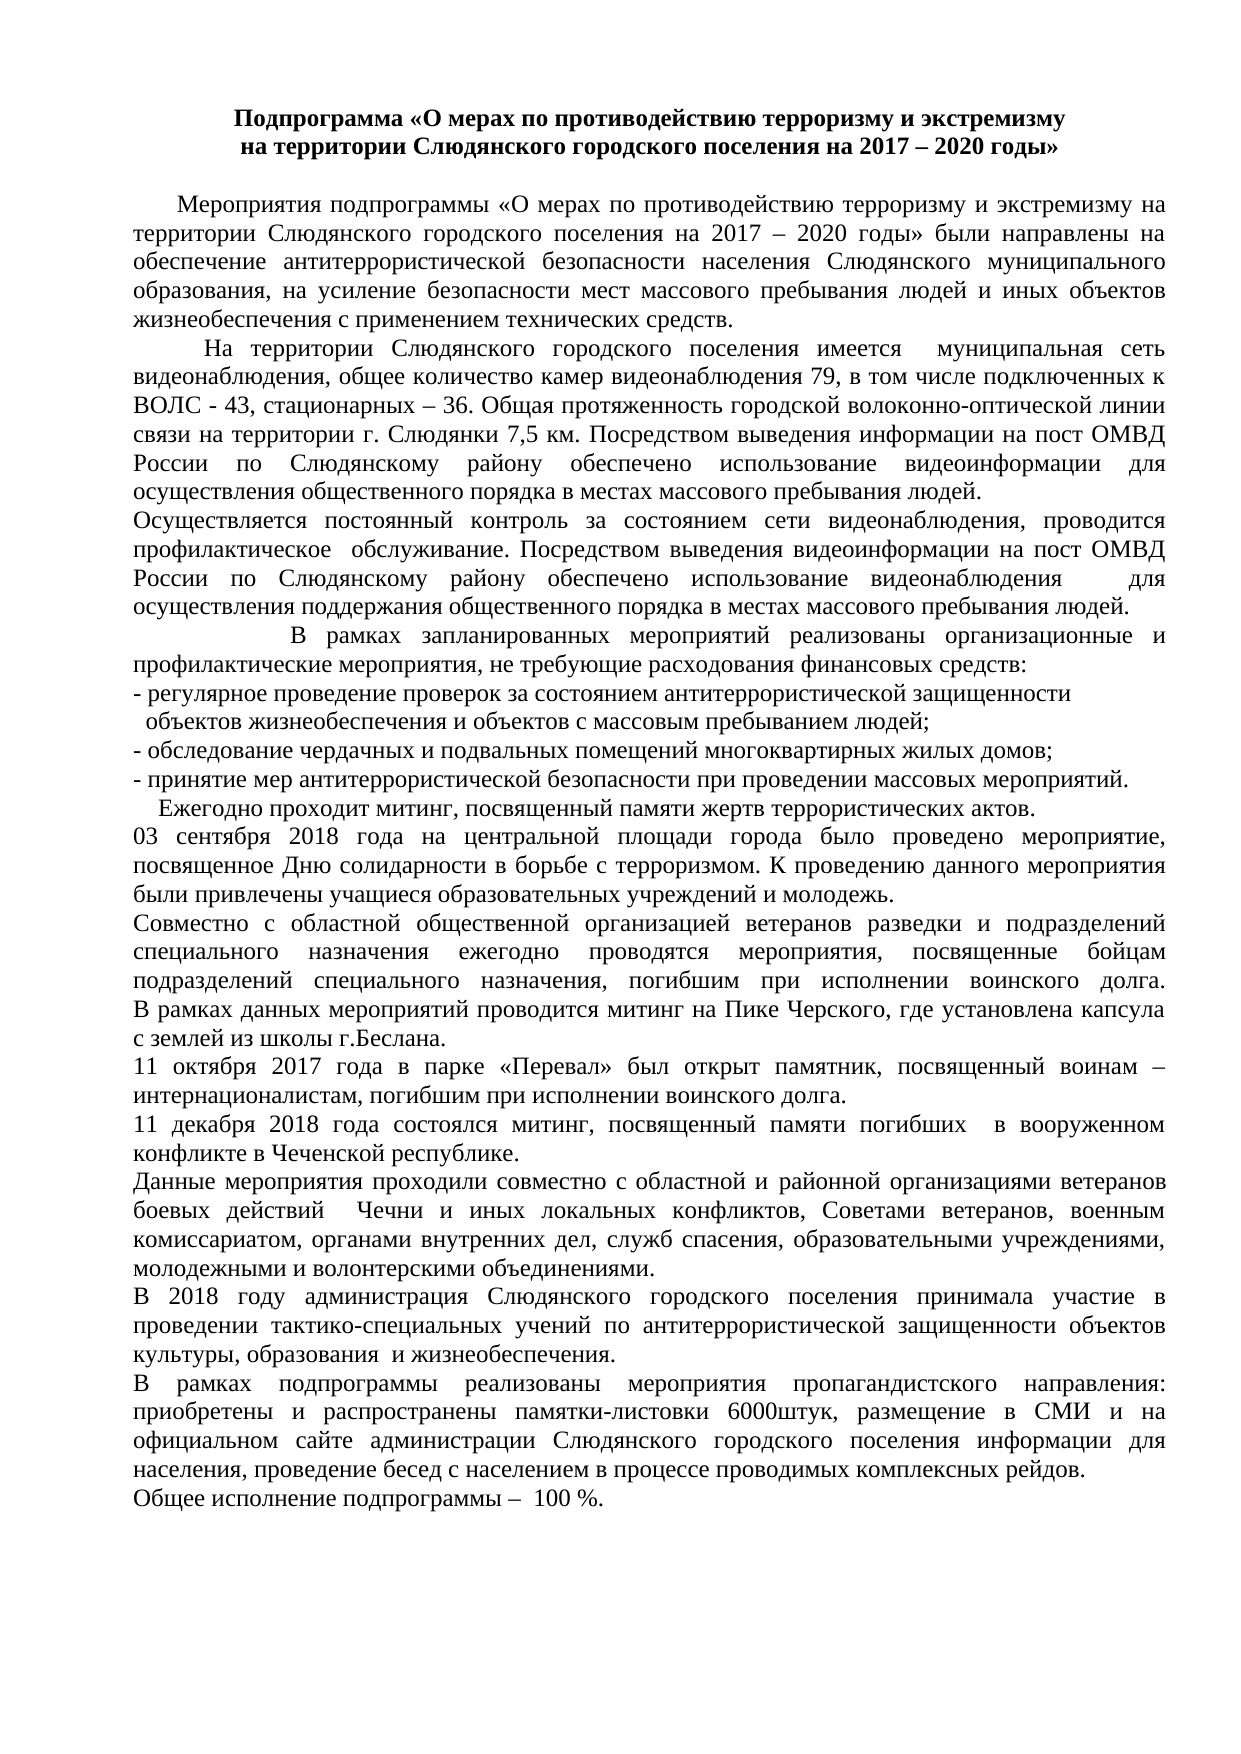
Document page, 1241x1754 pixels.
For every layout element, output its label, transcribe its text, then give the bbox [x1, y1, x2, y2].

text В 2018 году администрация Слюдянского городского поселения принимала участие в проведении тактико-специальных учений по антитеррористической защищенности объектов культуры, образования и жизнеобеспечения. [133, 1281, 1167, 1368]
text 03 сентября 2018 года на центральной площади города было проведено мероприятие, посвященное Дню солидарности в борьбе с терроризмом. К проведению данного мероприятия были привлечены учащиеся образовательных учреждений и молодежь. [133, 821, 1167, 908]
text На территории Слюдянского городского поселения имеется муниципальная сеть видеонаблюдения, общее количество камер видеонаблюдения 79, в том числе подключенных к ВОЛС - 43, стационарных – 36. Общая протяженность городской волоконно-оптической линии связи на территории г. Слюдянки 7,5 км. Посредством выведения информации на пост ОМВД России по Слюдянскому району обеспечено использование видеоинформации для осуществления общественного порядка в местах массового пребывания людей. [133, 333, 1167, 505]
text объектов жизнеобеспечения и объектов с массовым пребыванием людей; [133, 706, 1167, 735]
text Общее исполнение подпрограммы – 100 %. [133, 1483, 1167, 1511]
text 11 декабря 2018 года состоялся митинг, посвященный памяти погибших в вооруженном конфликте в Чеченской республике. [133, 1109, 1167, 1166]
text В рамках подпрограммы реализованы мероприятия пропагандистского направления: приобретены и распространены памятки-листовки 6000штук, размещение в СМИ и на официальном сайте администрации Слюдянского городского поселения информации для населения, проведение бесед с населением в процессе проводимых комплексных рейдов. [133, 1368, 1167, 1483]
text Совместно с областной общественной организацией ветеранов разведки и подразделений специального назначения ежегодно проводятся мероприятия, посвященные бойцам подразделений специального назначения, погибшим при исполнении воинского долга. В рамках данных мероприятий проводится митинг на Пике Черского, где установлена капсула с землей из школы г.Беслана. [133, 908, 1167, 1051]
text - регулярное проведение проверок за состоянием антитеррористической защищенности [133, 678, 1167, 706]
text Осуществляется постоянный контроль за состоянием сети видеонаблюдения, проводится профилактическое обслуживание. Посредством выведения видеоинформации на пост ОМВД России по Слюдянскому району обеспечено использование видеонаблюдения для осуществления поддержания общественного порядка в местах массового пребывания людей. [133, 505, 1167, 620]
text 11 октября 2017 года в парке «Перевал» был открыт памятник, посвященный воинам – интернационалистам, погибшим при исполнении воинского долга. [133, 1051, 1167, 1109]
text - обследование чердачных и подвальных помещений многоквартирных жилых домов; [133, 735, 1167, 764]
text Данные мероприятия проходили совместно с областной и районной организациями ветеранов боевых действий Чечни и иных локальных конфликтов, Советами ветеранов, военным комиссариатом, органами внутренних дел, служб спасения, образовательными учреждениями, молодежными и волонтерскими объединениями. [133, 1166, 1167, 1281]
text Ежегодно проходит митинг, посвященный памяти жертв террористических актов. [133, 793, 1167, 821]
text на территории Слюдянского городского поселения на 2017 – 2020 годы» [133, 131, 1167, 160]
text - принятие мер антитеррористической безопасности при проведении массовых мероприятий. [133, 764, 1167, 793]
text В рамках запланированных мероприятий реализованы организационные и профилактические мероприятия, не требующие расходования финансовых средств: [133, 620, 1167, 678]
text Подпрограмма «О мерах по противодействию терроризму и экстремизму [133, 103, 1167, 131]
text Мероприятия подпрограммы «О мерах по противодействию терроризму и экстремизму на территории Слюдянского городского поселения на 2017 – 2020 годы» были направлены на обеспечение антитеррористической безопасности населения Слюдянского муниципального образования, на усиление безопасности мест массового пребывания людей и иных объектов жизнеобеспечения с применением технических средств. [133, 189, 1167, 333]
